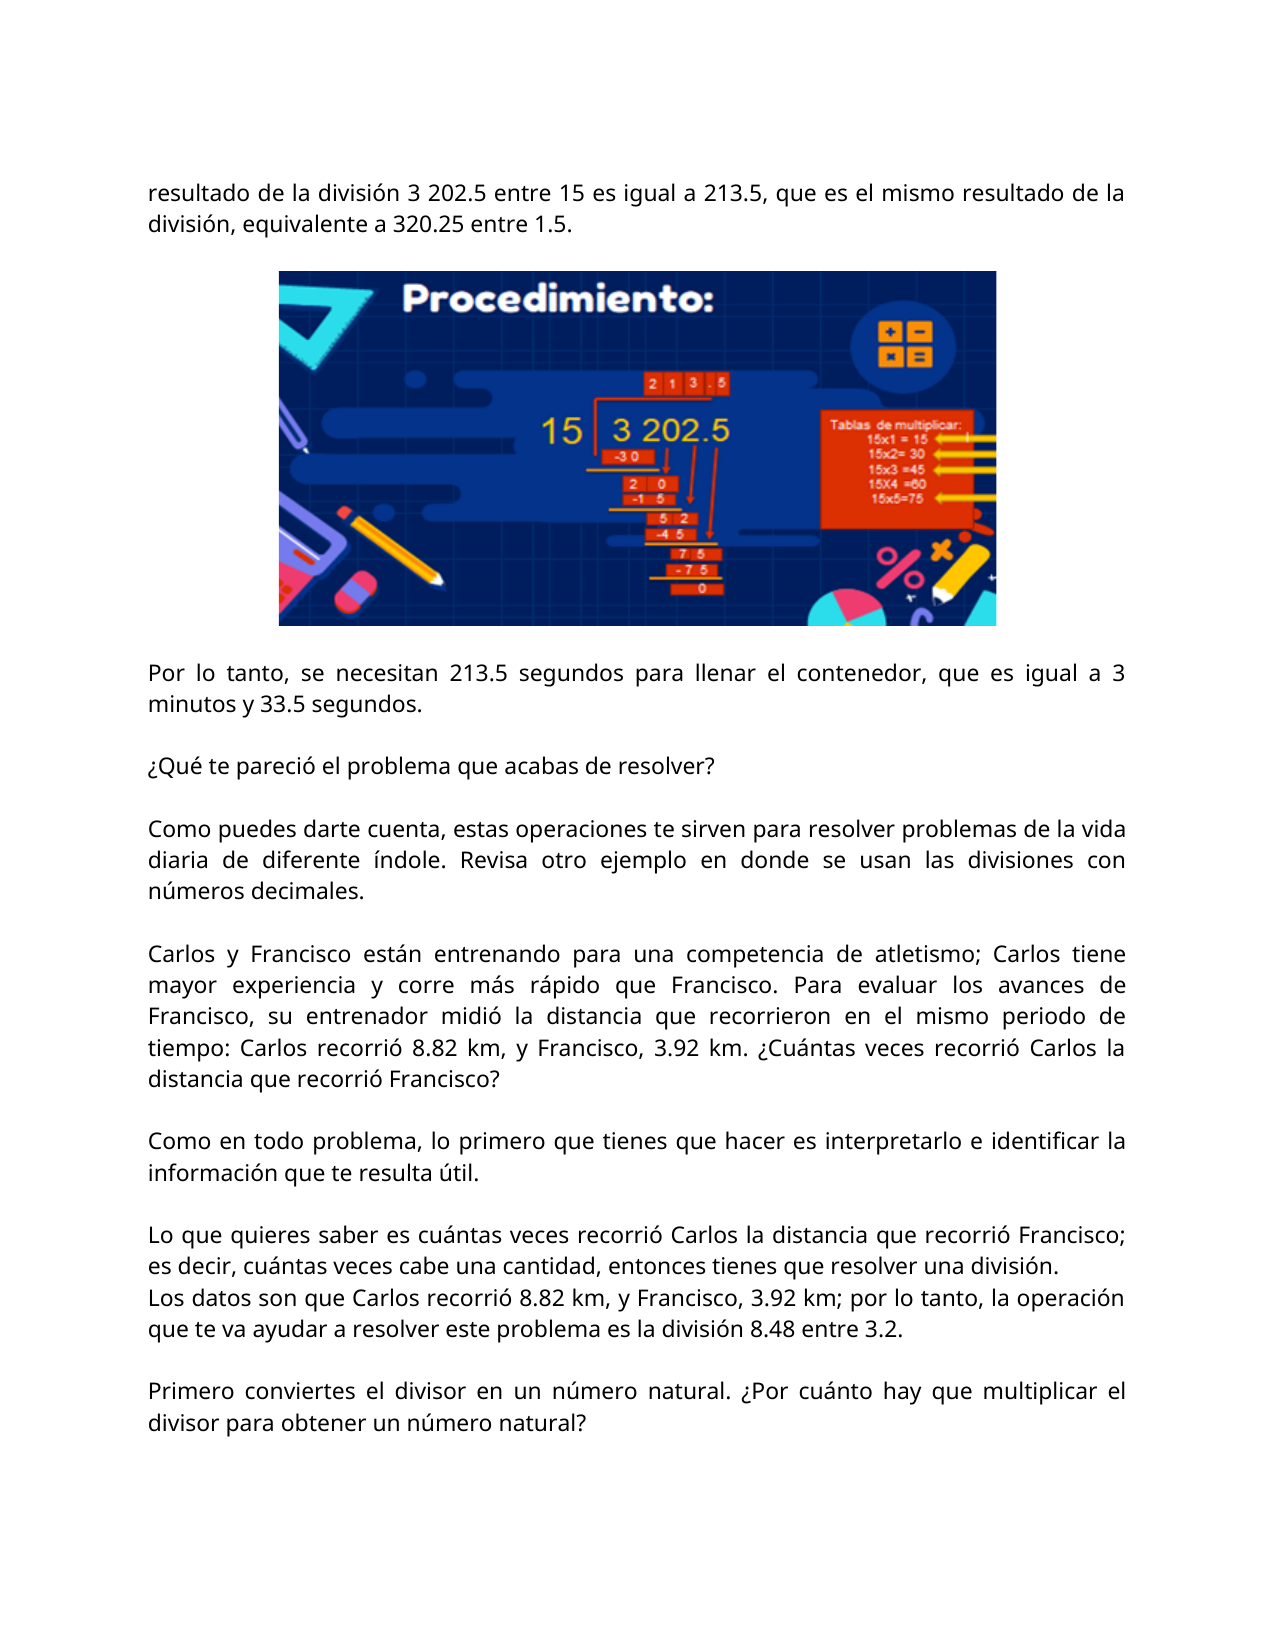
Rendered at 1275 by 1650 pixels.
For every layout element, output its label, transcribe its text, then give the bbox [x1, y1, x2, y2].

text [148, 177, 1127, 240]
text Los datos son que Carlos recorrió 8.82 km, y Francisco, 3.92 km; por lo tanto, la operación que te va ayudar a resolver este problema es la división 8.48 entre 3.2. [148, 1282, 1127, 1344]
text Como puedes darte cuenta, estas operaciones te sirven para resolver problemas de la vida diaria de diferente índole. Revisa otro ejemplo en donde se usan las divisiones con números decimales. [148, 813, 1127, 907]
text Primero conviertes el divisor en un número natural. ¿Por cuánto hay que multiplicar el divisor para obtener un número natural? [148, 1375, 1127, 1438]
text Carlos y Francisco están entrenando para una competencia de atletismo; Carlos tiene mayor experiencia y corre más rápido que Francisco. Para evaluar los avances de Francisco, su entrenador midió la distancia que recorrieron en el mismo periodo de tiempo: Carlos recorrió 8.82 km, y Francisco, 3.92 km. ¿Cuántas veces recorrió Carlos la distancia que recorrió Francisco? [148, 938, 1127, 1094]
picture [278, 271, 997, 626]
text Lo que quieres saber es cuántas veces recorrió Carlos la distancia que recorrió Francisco; es decir, cuántas veces cabe una cantidad, entonces tienes que resolver una división. [148, 1219, 1127, 1282]
text Como en todo problema, lo primero que tienes que hacer es interpretarlo e identificar la información que te resulta útil. [148, 1125, 1127, 1188]
text Por lo tanto, se necesitan 213.5 segundos para llenar el contenedor, que es igual a 3 minutos y 33.5 segundos. [148, 657, 1127, 719]
text ¿Qué te pareció el problema que acabas de resolver? [148, 750, 1127, 782]
